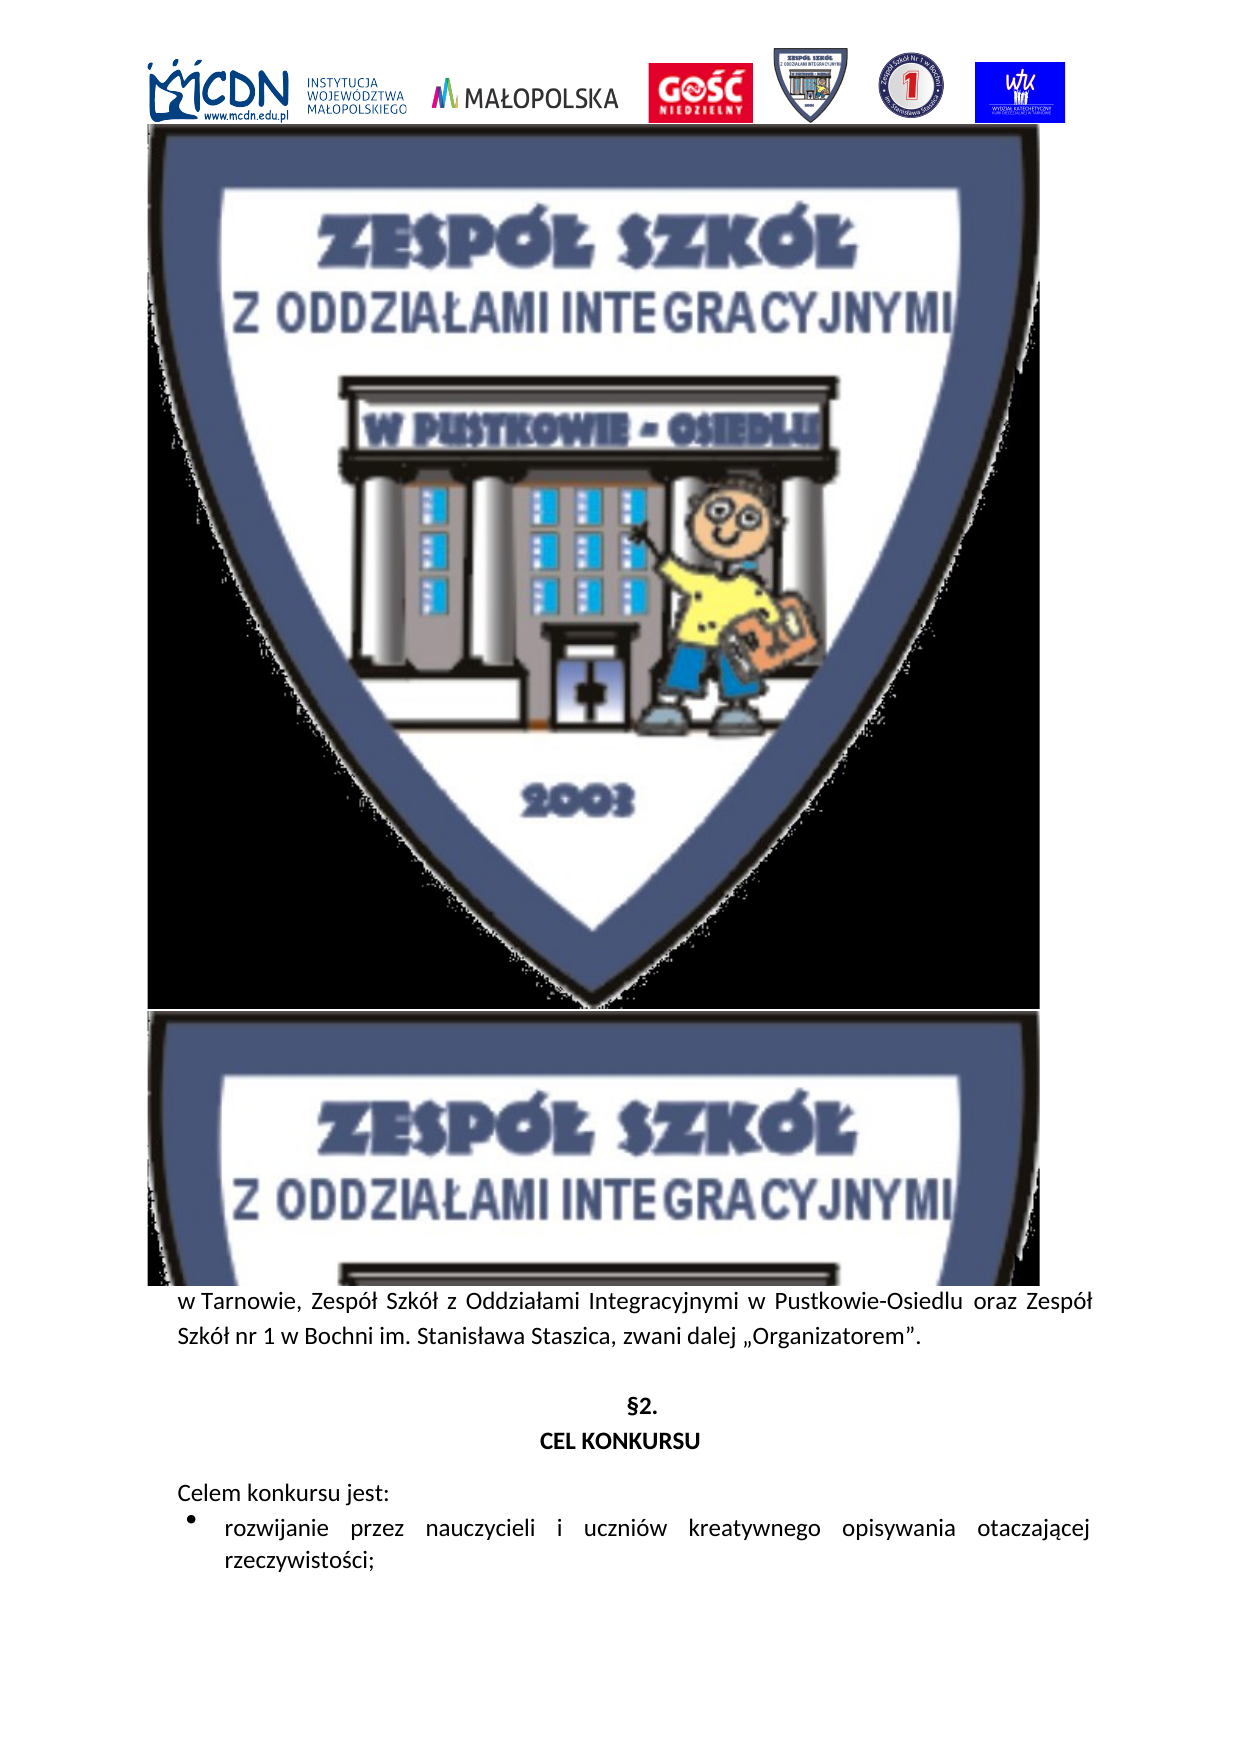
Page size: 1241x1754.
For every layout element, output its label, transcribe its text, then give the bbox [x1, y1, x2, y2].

picture [975, 62, 1066, 123]
list §2. [192, 1390, 1092, 1421]
picture [147, 124, 1040, 1009]
picture [648, 63, 753, 123]
list rozwijanie przez nauczycieli i uczniów kreatywnego opisywania otaczającej rzeczywistości; [187, 1512, 1091, 1575]
picture [773, 48, 848, 123]
list Organizatorem Konkursu są: Małopolskie Centrum Doskonalenia Nauczycieli Ośrodek w Tarnowie, „Tarnowski Gość Niedzielny”, Wydział Katechetyczny Kurii Diecezjalnej w Tarnowie, Zespół Szkół z Oddziałami Integracyjnymi w Pustkowie-Osiedlu oraz Zespół Szkół nr 1 w Bochni im. Stanisława Staszica, zwani dalej „Organizatorem”. [148, 1285, 1092, 1351]
text CEL KONKURSU [148, 1425, 1092, 1456]
picture [416, 63, 633, 123]
text Celem konkursu jest: [177, 1477, 1092, 1507]
picture [147, 59, 407, 123]
picture [873, 46, 950, 123]
picture [147, 1011, 1040, 1286]
